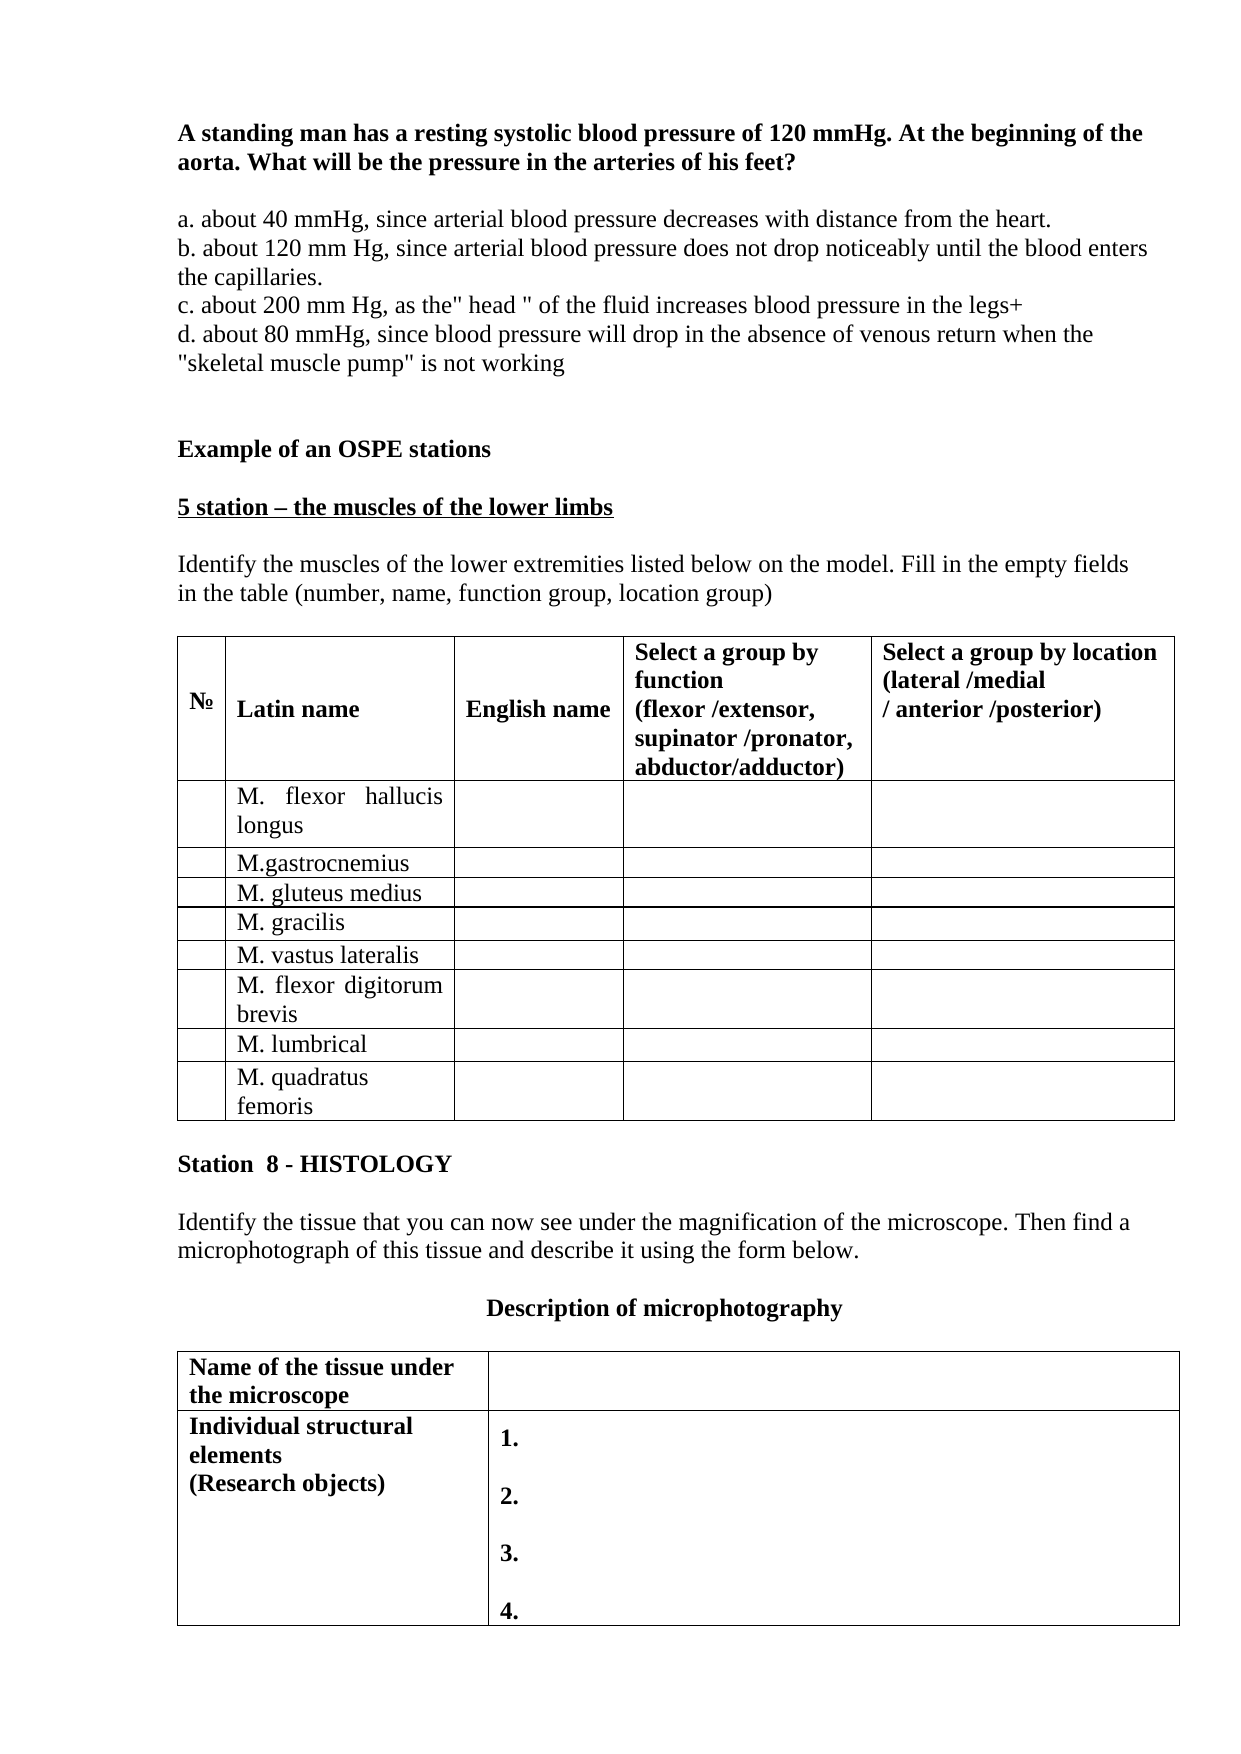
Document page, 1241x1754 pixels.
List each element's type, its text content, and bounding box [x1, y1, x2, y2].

table_cell M. gluteus medius [226, 878, 454, 906]
table_cell [178, 1062, 225, 1119]
table_cell [178, 970, 225, 1028]
table_cell [624, 941, 871, 969]
table_cell [872, 878, 1174, 906]
table_cell [624, 878, 871, 906]
table_cell M. lumbrical [226, 1029, 454, 1061]
text Station 8 - HISTOLOGY [177, 1149, 1152, 1178]
text a. about 40 mmHg, since arterial blood pressure decreases with distance from the heart. [177, 204, 1152, 233]
table_header Latin name [226, 637, 454, 780]
text A standing man has a resting systolic blood pressure of 120 mmHg. At the beginning of the aorta. What will be the pressure in the arteries of his feet? [177, 118, 1152, 176]
text Identify the tissue that you can now see under the magnification of the microscope. Then find a microphotograph of this tissue and describe it using the form below. [177, 1207, 1152, 1264]
text Example of an OSPE stations [177, 434, 1152, 463]
table_cell [455, 1062, 623, 1119]
table_cell 1. 2. 3. 4. 5. [489, 1411, 1179, 1625]
table_cell [455, 941, 623, 969]
text Identify the muscles of the lower extremities listed below on the model. Fill in the empty fields in the table (number, name, function group, location group) [177, 549, 1152, 607]
table_cell M. flexor hallucis longus [226, 781, 454, 847]
table_cell [178, 941, 225, 969]
table_cell [624, 908, 871, 939]
table_header Select a group by function (flexor /extensor, supinator /pronator, abductor/adductor) [624, 637, 871, 780]
table_cell M. quadratus femoris [226, 1062, 454, 1119]
table_cell [872, 941, 1174, 969]
table_header Name of the tissue under the microscope [178, 1352, 488, 1410]
table_cell [872, 970, 1174, 1028]
table_cell [872, 781, 1174, 847]
text b. about 120 mm Hg, since arterial blood pressure does not drop noticeably until the blood enters the capillaries. [177, 233, 1152, 291]
table_cell [624, 970, 871, 1028]
table_cell [624, 848, 871, 877]
table_cell [624, 1029, 871, 1061]
table_cell [455, 970, 623, 1028]
table_cell [455, 1029, 623, 1061]
table_cell [872, 1062, 1174, 1119]
text d. about 80 mmHg, since blood pressure will drop in the absence of venous return when the "skeletal muscle pump" is not working [177, 319, 1152, 377]
table_cell M. vastus lateralis [226, 941, 454, 969]
table_cell [872, 1029, 1174, 1061]
table_cell [455, 878, 623, 906]
table_cell [178, 781, 225, 847]
table_cell [624, 781, 871, 847]
table_cell [178, 848, 225, 877]
table_cell [872, 908, 1174, 939]
table_header [489, 1352, 1179, 1410]
text Description of microphotography [177, 1293, 1152, 1322]
table_cell M.gastrocnemius [226, 848, 454, 877]
table_cell [872, 848, 1174, 877]
table_cell [455, 848, 623, 877]
table_cell [178, 1029, 225, 1061]
table_header № [178, 637, 225, 780]
text 5 station – the muscles of the lower limbs [177, 492, 1152, 521]
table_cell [178, 1411, 488, 1625]
table_cell M. flexor digitorum brevis [226, 970, 454, 1028]
table_cell [624, 1062, 871, 1119]
table_cell [455, 781, 623, 847]
table_header English name [455, 637, 623, 780]
table_cell [178, 908, 225, 939]
text c. about 200 mm Hg, as the" head " of the fluid increases blood pressure in the legs+ [177, 291, 1152, 319]
table_header Select a group by location (lateral /medial / anterior /posterior) [872, 637, 1174, 780]
table_cell [178, 878, 225, 906]
table_cell M. gracilis [226, 908, 454, 939]
table_cell [455, 908, 623, 939]
